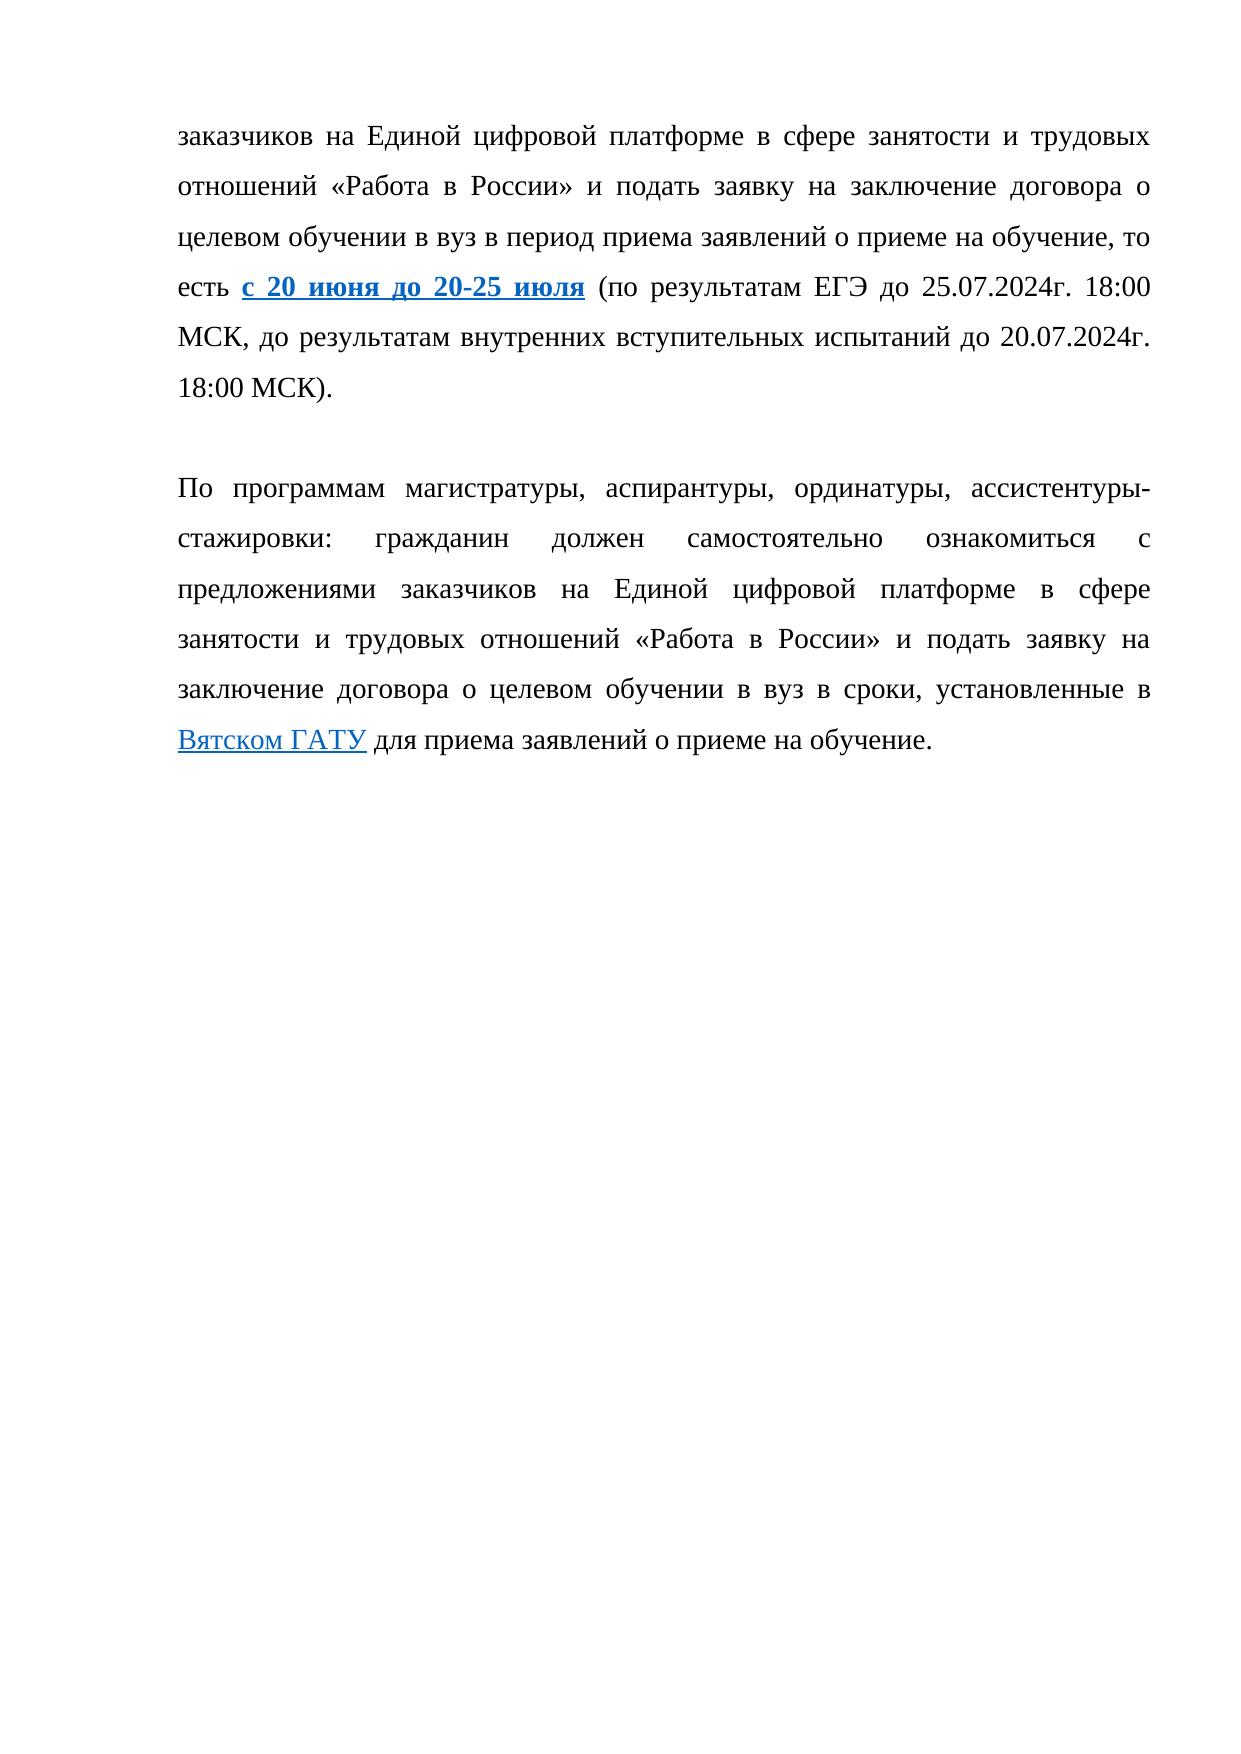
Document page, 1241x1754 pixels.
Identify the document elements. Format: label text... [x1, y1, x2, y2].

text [177, 118, 1152, 403]
text По программам магистратуры, аспирантуры, ординатуры, ассистентуры-стажировки: гражданин должен самостоятельно ознакомиться с предложениями заказчиков на Единой цифровой платформе в сфере занятости и трудовых отношений «Работа в России» и подать заявку на заключение договора о целевом обучении в вуз в сроки, установленные в Вятском ГАТУ для приема заявлений о приеме на обучение. [177, 420, 1152, 755]
